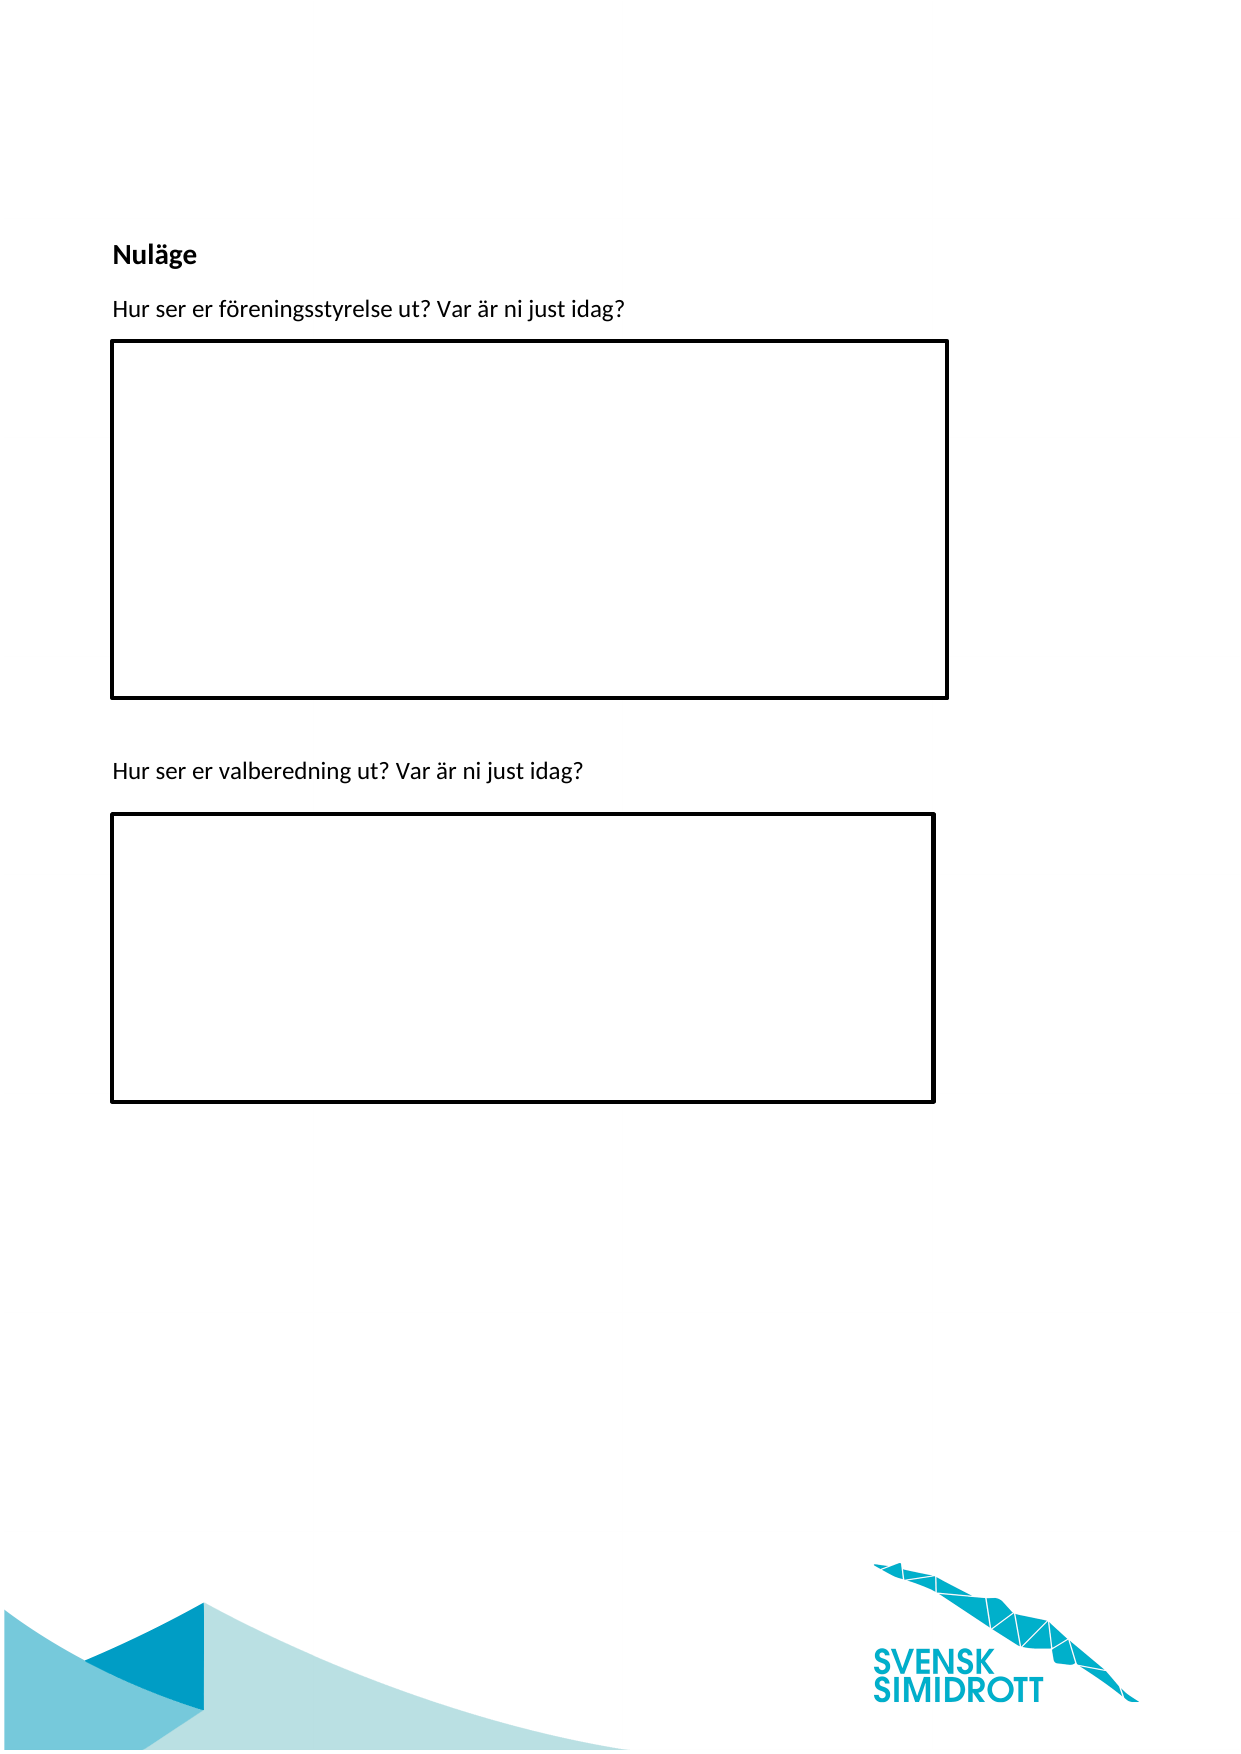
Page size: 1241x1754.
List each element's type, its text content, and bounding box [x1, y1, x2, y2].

text Hur ser er föreningsstyrelse ut? Var är ni just idag? [112, 293, 1122, 323]
picture [4, 1, 1241, 1750]
text Hur ser er valberedning ut? Var är ni just idag? [112, 755, 1122, 785]
text Nuläge [112, 236, 1122, 272]
